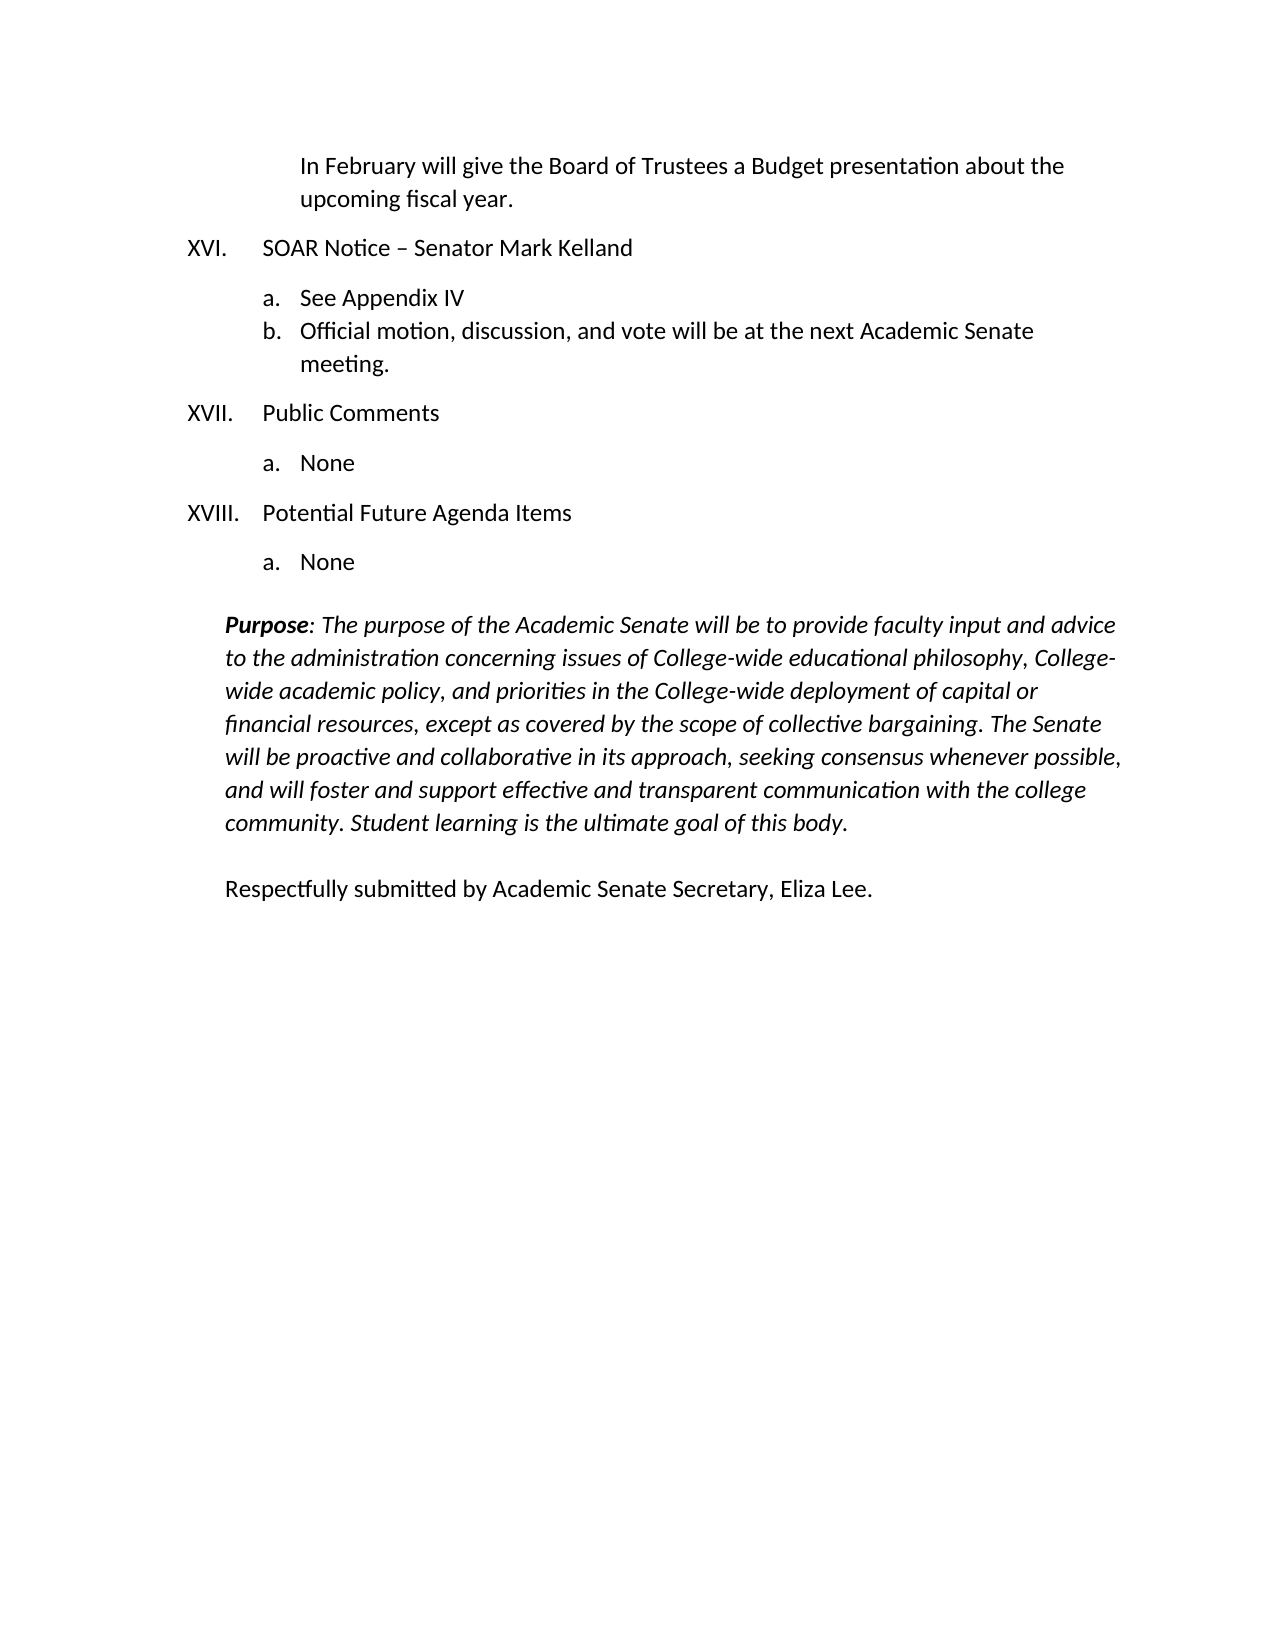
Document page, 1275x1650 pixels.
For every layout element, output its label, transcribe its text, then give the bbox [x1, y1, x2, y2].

list None [262, 447, 1125, 478]
list Purpose: The purpose of the Academic Senate will be to provide faculty input and advice to the administration concerning issues of College-wide educational philosophy, College-wide academic policy, and priorities in the College-wide deployment of capital or financial resources, except as covered by the scope of collective bargaining. The Senate will be proactive and collaborative in its approach, seeking consensus whenever possible, and will foster and support effective and transparent communication with the college community. Student learning is the ultimate goal of this body. [225, 609, 1125, 838]
list Respectfully submitted by Academic Senate Secretary, Eliza Lee. [225, 873, 1125, 903]
subtitle Potential Future Agenda Items [187, 497, 1125, 527]
list None [262, 546, 1125, 577]
subtitle SOAR Notice – Senator Mark Kelland [187, 232, 1125, 263]
list See Appendix IV [262, 282, 1125, 313]
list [262, 150, 1125, 213]
subtitle Public Comments [187, 397, 1125, 428]
list Official motion, discussion, and vote will be at the next Academic Senate meeting. [262, 315, 1125, 378]
